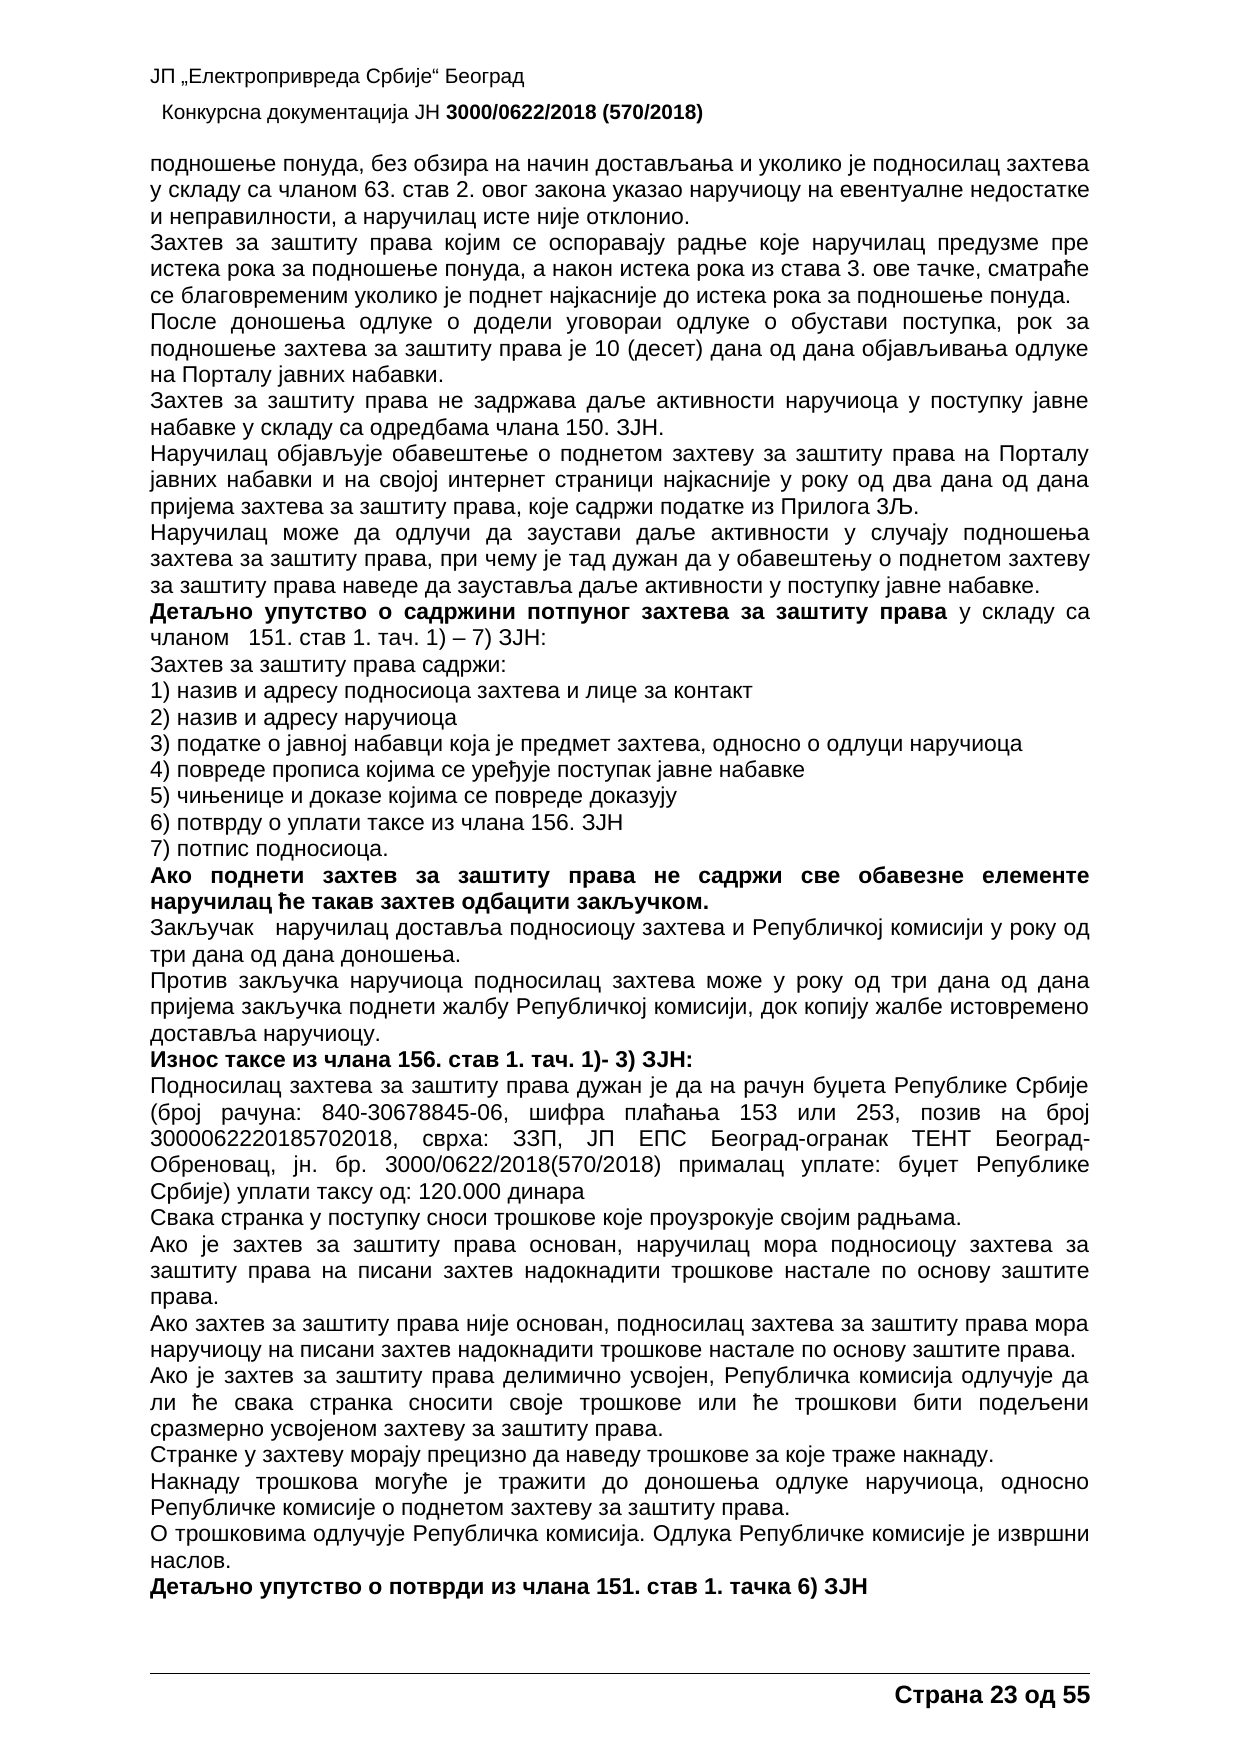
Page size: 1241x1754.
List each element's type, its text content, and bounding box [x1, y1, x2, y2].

text Ако је захтев за заштиту права делимично усвојен, Републичка комисија одлучује да ли ће свака странка сносити своје трошкове или ће трошкови бити подељени сразмерно усвојеном захтеву за заштиту права. [150, 1362, 1090, 1441]
text Детаљно упутство о садржини потпуног захтева за заштиту права у складу са чланом 151. став 1. тач. 1) – 7) ЗЈН: [150, 598, 1090, 651]
text Детаљно упутство о потврди из члана 151. став 1. тачка 6) ЗЈН [150, 1573, 1090, 1599]
text О трошковима одлучује Републичка комисија. Одлука Републичке комисије је извршни наслов. [150, 1520, 1090, 1573]
text Износ таксе из члана 156. став 1. тач. 1)- 3) ЗЈН: [150, 1046, 1090, 1072]
text Подносилац захтева за заштиту права дужан је да на рачун буџета Републике Србије (број рачуна: 840-30678845-06, шифра плаћања 153 или 253, позив на број 3000062220185702018, сврха: ЗЗП, ЈП ЕПС Београд-огранак ТЕНТ Београд-Обреновац, јн. бр. 3000/0622/2018(570/2018) прималац уплате: буџет Републике Србије) уплати таксу од: 120.000 динара [150, 1072, 1090, 1204]
text 3) податке о јавној набавци која је предмет захтева, односно о одлуци наручиоца [150, 730, 1090, 756]
text Ако је захтев за заштиту права основан, наручилац мора подносиоцу захтева за заштиту права на писани захтев надокнадити трошкове настале по основу заштите права. [150, 1231, 1090, 1309]
text Захтев за заштиту права садржи: [150, 651, 1090, 677]
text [150, 150, 1090, 229]
text Ако поднети захтев за заштиту права не садржи све обавезне елементе наручилац ће такав захтев одбацити закључком. [150, 862, 1090, 914]
text Захтев за заштиту права којим се оспоравају радње које наручилац предузме пре истека рока за подношење понуда, а након истека рока из става 3. ове тачке, сматраће се благовременим уколико је поднет најкасније до истека рока за подношење понуда. [150, 229, 1090, 308]
text 1) назив и адресу подносиоца захтева и лице за контакт [150, 677, 1090, 703]
text Свака странка у поступку сноси трошкове које проузрокује својим радњама. [150, 1204, 1090, 1231]
text Наручилац објављује обавештење о поднетом захтеву за заштиту права на Порталу јавних набавки и на својој интернет страници најкасније у року од два дана од дана пријема захтева за заштиту права, које садржи податке из Прилога 3Љ. [150, 440, 1090, 519]
text Накнаду трошкова могуће је тражити до доношења одлуке наручиоца, односно Републичке комисије о поднетом захтеву за заштиту права. [150, 1468, 1090, 1520]
text Странке у захтеву морају прецизно да наведу трошкове за које траже накнаду. [150, 1441, 1090, 1468]
text 7) потпис подносиоца. [150, 835, 1090, 862]
text 6) потврду о уплати таксе из члана 156. ЗЈН [150, 809, 1090, 835]
text 4) повреде прописа којима се уређује поступак јавне набавке [150, 756, 1090, 782]
text Против закључка наручиоца подносилац захтева може у року од три дана од дана пријема закључка поднети жалбу Републичкој комисији, док копију жалбе истовремено доставља наручиоцу. [150, 967, 1090, 1046]
text Закључак наручилац доставља подносиоцу захтева и Републичкој комисији у року од три дана од дана доношења. [150, 914, 1090, 967]
text После доношења одлуке о додели уговораи одлуке о обустави поступка, рок за подношење захтева за заштиту права је 10 (десет) дана од дана објављивања одлуке на Порталу јавних набавки. [150, 308, 1090, 387]
text Захтев за заштиту права не задржава даље активности наручиоца у поступку јавне набавке у складу са одредбама члана 150. ЗЈН. [150, 387, 1090, 440]
text Ако захтев за заштиту права није основан, подносилац захтева за заштиту права мора наручиоцу на писани захтев надокнадити трошкове настале по основу заштите права. [150, 1309, 1090, 1362]
text 2) назив и адресу наручиоца [150, 703, 1090, 730]
text 5) чињенице и доказе којима се повреде доказују [150, 782, 1090, 809]
text Наручилац може да одлучи да заустави даље активности у случају подношења захтева за заштиту права, при чему је тад дужан да у обавештењу о поднетом захтеву за заштиту права наведе да зауставља даље активности у поступку јавне набавке. [150, 519, 1090, 598]
